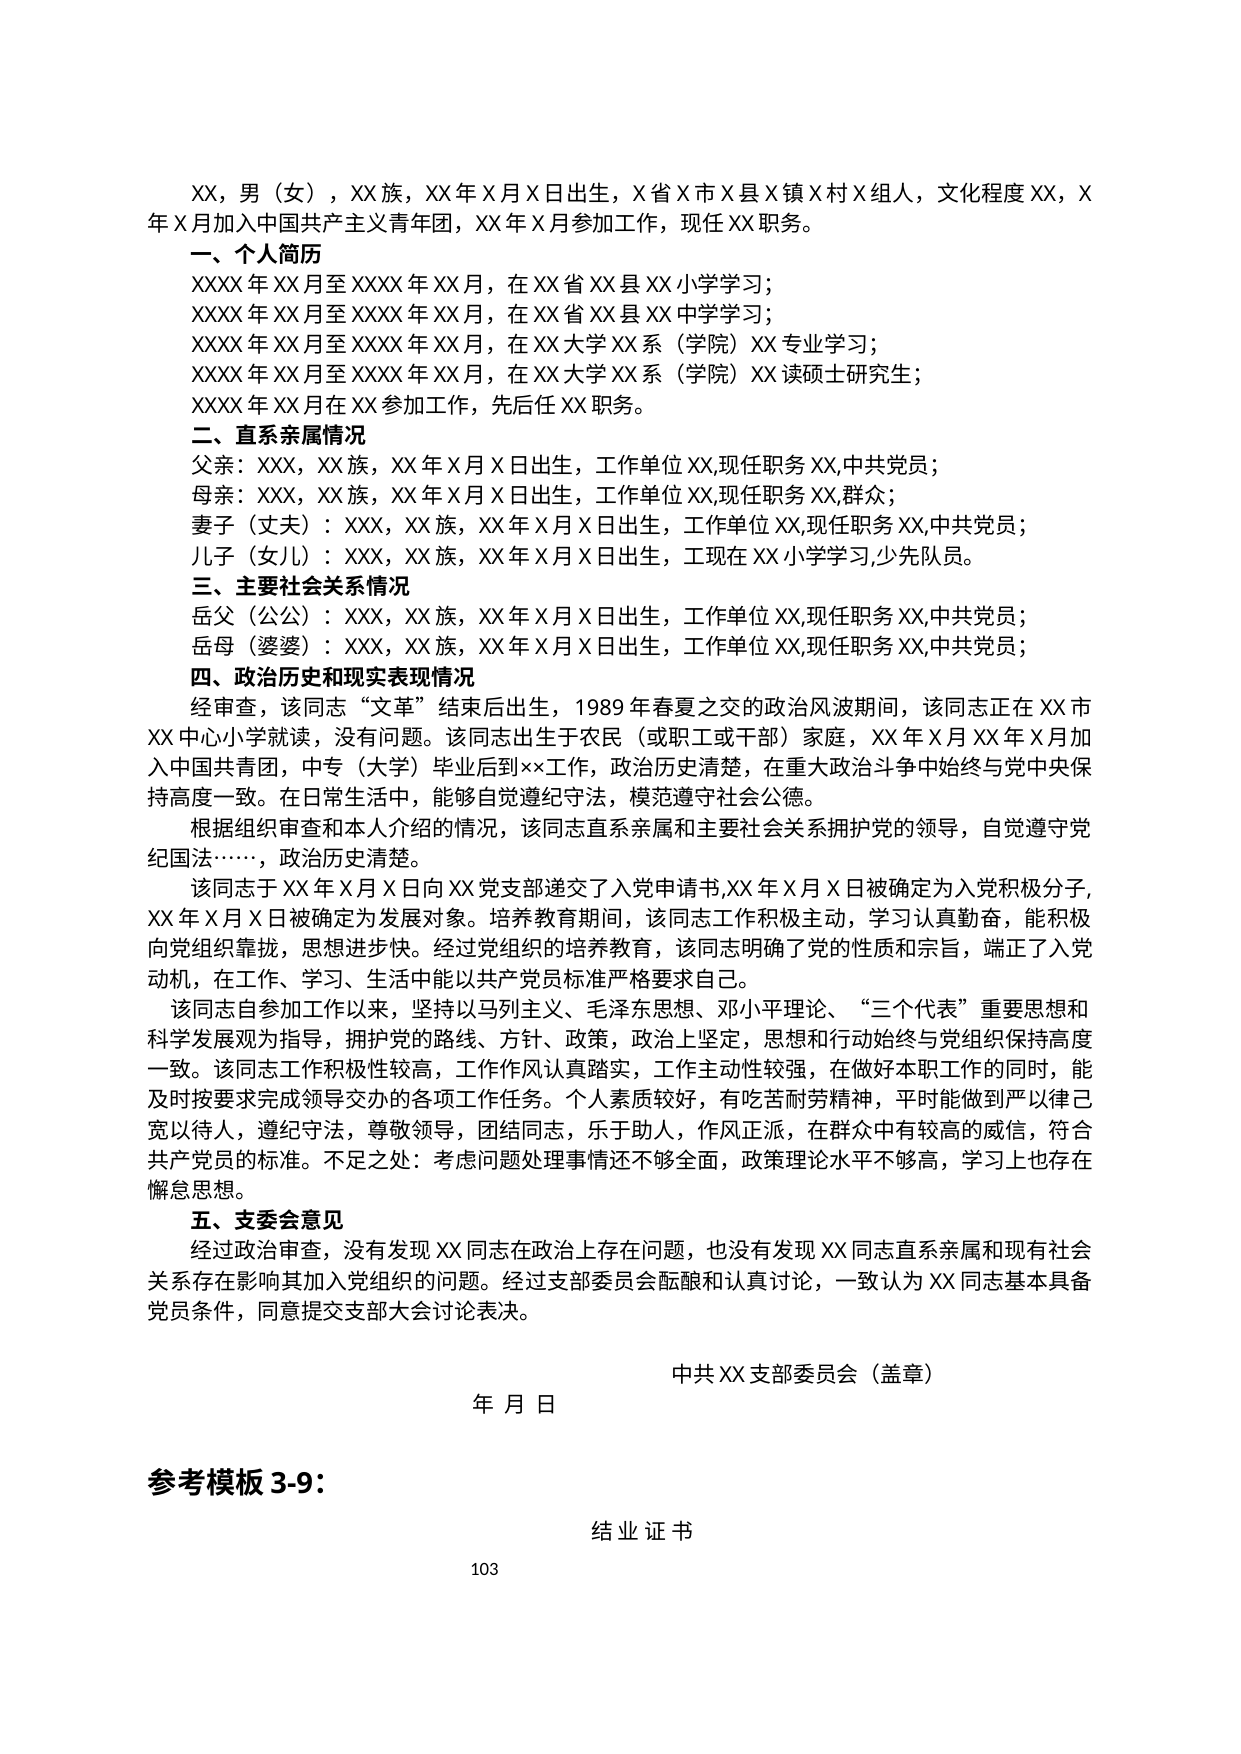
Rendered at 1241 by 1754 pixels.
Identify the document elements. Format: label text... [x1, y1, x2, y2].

text 四、政治历史和现实表现情况 [148, 661, 1093, 691]
text 经过政治审查，没有发现XX同志在政治上存在问题，也没有发现XX同志直系亲属和现有社会关系存在影响其加入党组织的问题。经过支部委员会酝酿和认真讨论，一致认为XX同志基本具备党员条件，同意提交支部大会讨论表决。 [148, 1235, 1093, 1325]
text XX，男（女），XX族，XX年X月X日出生，X省X市X县X镇X村X组人，文化程度XX，X年X月加入中国共产主义青年团，XX年X月参加工作，现任XX职务。 [148, 177, 1093, 238]
text XXXX年XX月至XXXX年XX月，在XX省XX县XX小学学习； XXXX年XX月至XXXX年XX月，在XX省XX县XX中学学习； XXXX年XX月至XXXX年XX月，在XX大学XX系（学院）XX专业学习； XXXX年XX月至XXXX年XX月，在XX大学XX系（学院）XX读硕士研究生； XXXX年XX月在XX参加工作，先后任XX职务。 [191, 268, 1093, 419]
text 妻子（丈夫）：XXX，XX族，XX年X月X日出生，工作单位XX,现任职务XX,中共党员； 儿子（女儿）：XXX，XX族，XX年X月X日出生，工现在XX小学学习,少先队员。 [191, 510, 1093, 570]
text 岳母（婆婆）：XXX，XX族，XX年X月X日出生，工作单位XX,现任职务XX,中共党员； [191, 631, 1093, 661]
text 该同志于XX年X月X日向XX党支部递交了入党申请书,XX年X月X日被确定为入党积极分子, XX年X月X日被确定为发展对象。培养教育期间，该同志工作积极主动，学习认真勤奋，能积极向党组织靠拢，思想进步快。经过党组织的培养教育，该同志明确了党的性质和宗旨，端正了入党动机，在工作、学习、生活中能以共产党员标准严格要求自己。 该同志自参加工作以来，坚持以马列主义、毛泽东思想、邓小平理论、“三个代表”重要思想和科学发展观为指导，拥护党的路线、方针、政策，政治上坚定，思想和行动始终与党组织保持高度一致。该同志工作积极性较高，工作作风认真踏实，工作主动性较强，在做好本职工作的同时，能及时按要求完成领导交办的各项工作任务。个人素质较好，有吃苦耐劳精神，平时能做到严以律己，宽以待人，遵纪守法，尊敬领导，团结同志，乐于助人，作风正派，在群众中有较高的威信，符合共产党员的标准。不足之处：考虑问题处理事情还不够全面，政策理论水平不够高，学习上也存在懈怠思想。 [148, 872, 1093, 1204]
text 根据组织审查和本人介绍的情况，该同志直系亲属和主要社会关系拥护党的领导，自觉遵守党纪国法……，政治历史清楚。 [148, 812, 1093, 872]
text 父亲：XXX，XX族，XX年X月X日出生，工作单位XX,现任职务XX,中共党员； 母亲：XXX，XX族，XX年X月X日出生，工作单位XX,现任职务XX,群众； [191, 449, 1093, 510]
text 三、主要社会关系情况 岳父（公公）：XXX，XX族，XX年X月X日出生，工作单位XX,现任职务XX,中共党员； [191, 570, 1093, 631]
text 经审查，该同志“文革”结束后出生，1989年春夏之交的政治风波期间，该同志正在XX市XX中心小学就读，没有问题。该同志出生于农民（或职工或干部）家庭，XX年X月XX年X月加入中国共青团，中专（大学）毕业后到××工作，政治历史清楚，在重大政治斗争中始终与党中央保持高度一致。在日常生活中，能够自觉遵纪守法，模范遵守社会公德。 [148, 691, 1093, 812]
text 结 业 证 书 [148, 1514, 1093, 1546]
text 一、个人简历 [148, 238, 1093, 268]
text 五、支委会意见 [148, 1204, 1093, 1235]
text 中共XX支部委员会（盖章） [148, 1358, 1093, 1388]
text 参考模板3-9： [148, 1449, 1093, 1514]
text 年 月 日 [148, 1388, 1093, 1418]
text 二、直系亲属情况 [191, 419, 1093, 449]
